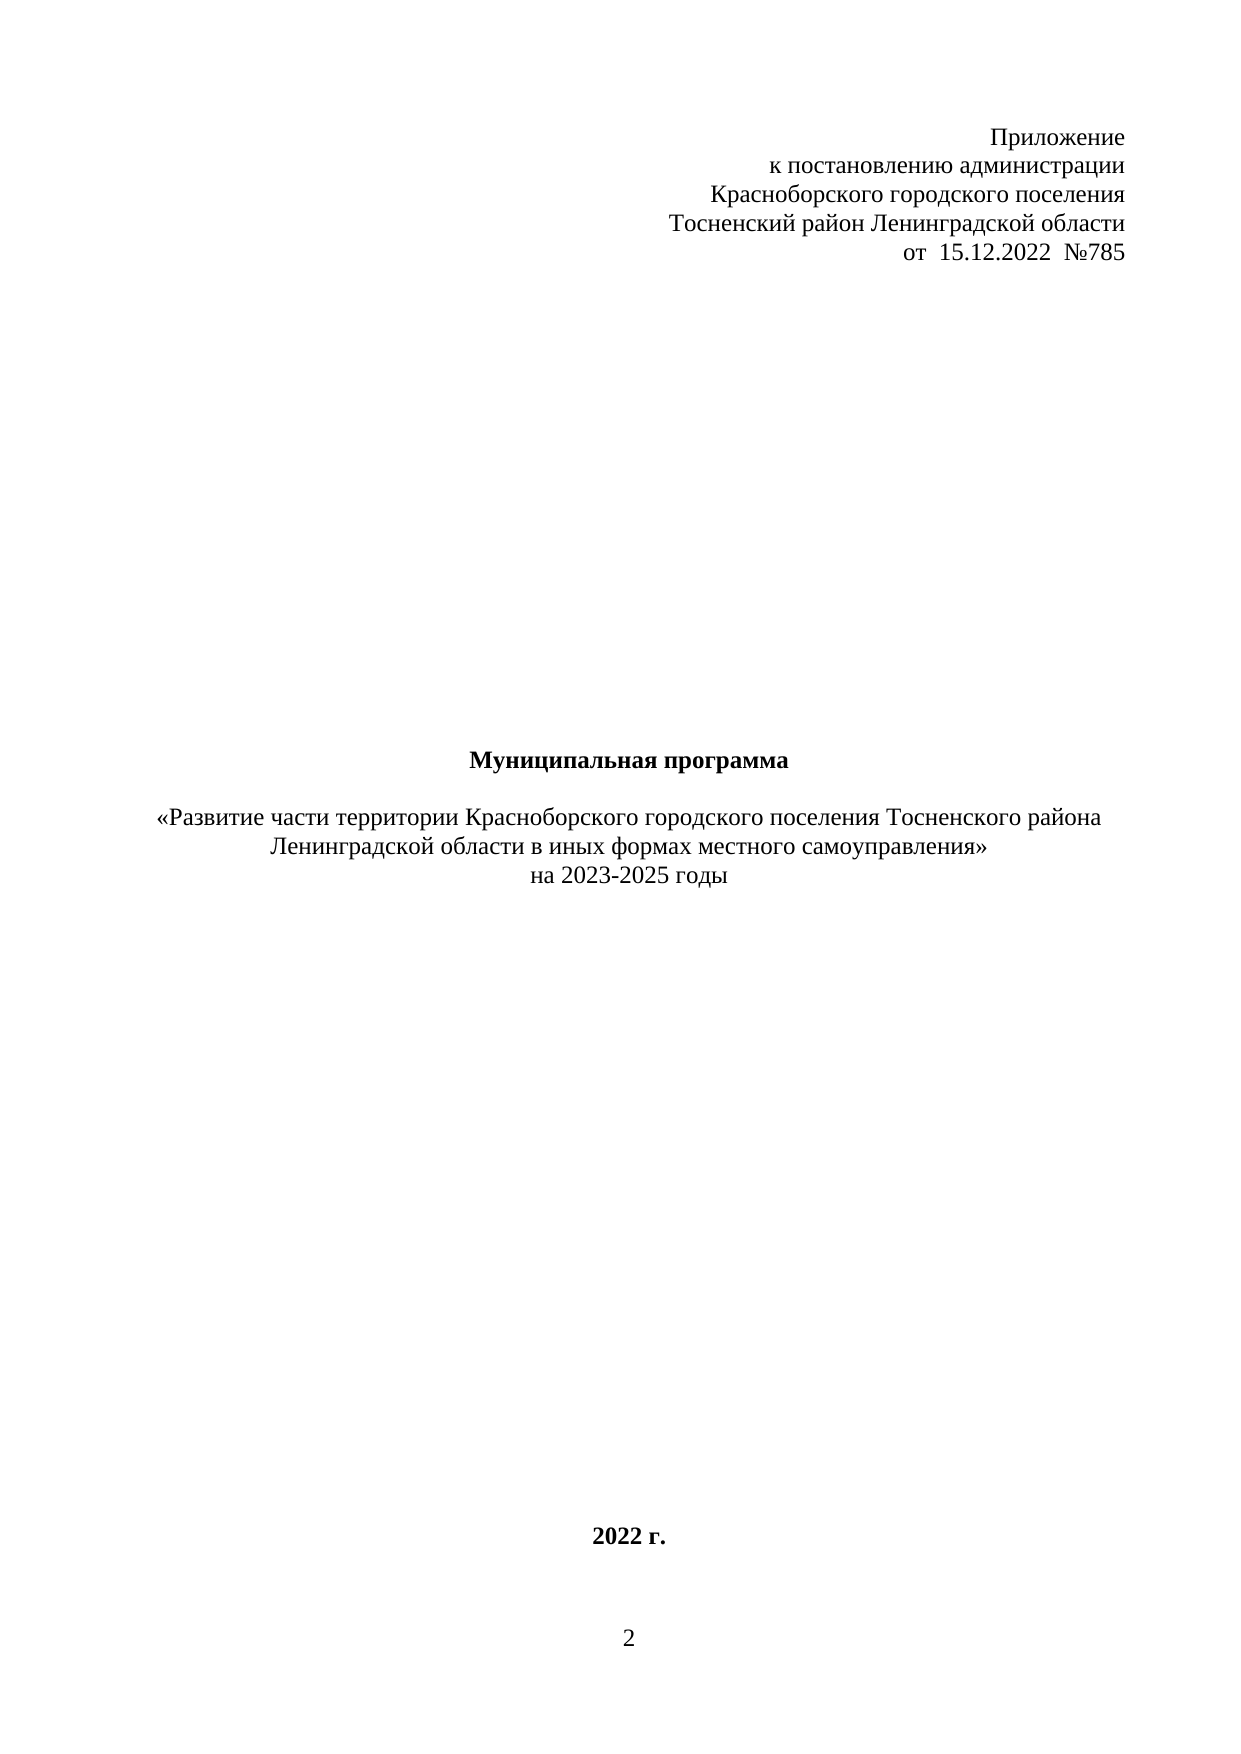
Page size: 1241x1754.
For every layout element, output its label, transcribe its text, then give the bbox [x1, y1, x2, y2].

text Красноборского городского поселения [635, 179, 1125, 208]
text от 15.12.2022 №785 [635, 237, 1125, 266]
text Муниципальная программа [133, 745, 1125, 773]
text к постановлению администрации [635, 151, 1125, 179]
text Приложение [635, 122, 1125, 151]
text 2022 г. [133, 1521, 1125, 1550]
text «Развитие части территории Красноборского городского поселения Тосненского района Ленинградской области в иных формах местного самоуправления» [133, 802, 1125, 860]
text на 2023-2025 годы [133, 860, 1125, 888]
text Тосненский район Ленинградской области [635, 208, 1125, 237]
